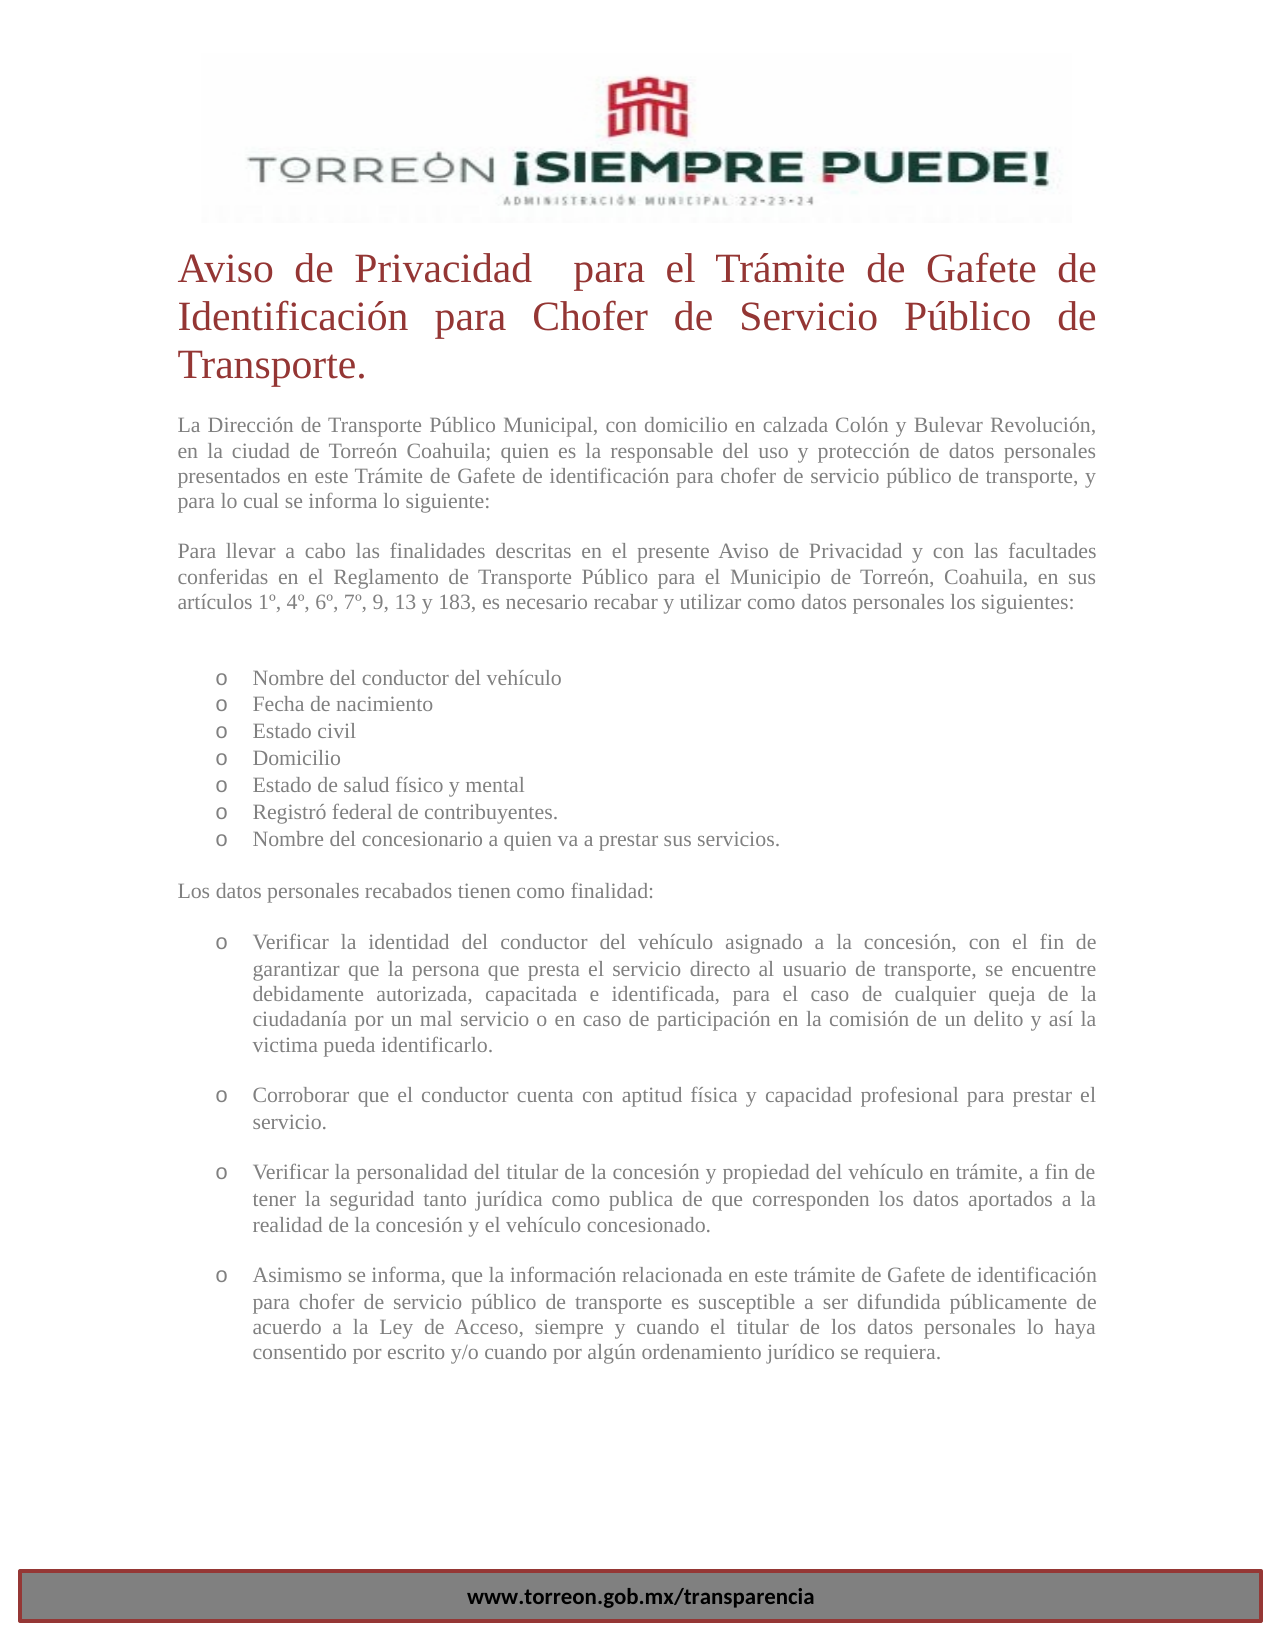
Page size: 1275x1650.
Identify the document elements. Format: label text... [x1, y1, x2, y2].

text Los datos personales recabados tienen como finalidad: [177, 878, 1098, 904]
text La Dirección de Transporte Público Municipal, con domicilio en calzada Colón y Bulevar Revolución, en la ciudad de Torreón Coahuila; quien es la responsable del uso y protección de datos personales presentados en este Trámite de Gafete de identificación para chofer de servicio público de transporte, y para lo cual se informa lo siguiente: [177, 412, 1098, 513]
list Estado de salud físico y mental [215, 772, 1098, 799]
list Nombre del concesionario a quien va a prestar sus servicios. [215, 826, 1098, 853]
text Aviso de Privacidad para el Trámite de Gafete de Identificación para Chofer de Servicio Público de Transporte. [177, 148, 1098, 387]
list Fecha de nacimiento [215, 691, 1098, 718]
list Registró federal de contribuyentes. [215, 799, 1098, 826]
list Asimismo se informa, que la información relacionada en este trámite de Gafete de identificación para chofer de servicio público de transporte es susceptible a ser difundida públicamente de acuerdo a la Ley de Acceso, siempre y cuando el titular de los datos personales lo haya consentido por escrito y/o cuando por algún ordenamiento jurídico se requiera. [215, 1262, 1098, 1364]
list Verificar la identidad del conductor del vehículo asignado a la concesión, con el fin de garantizar que la persona que presta el servicio directo al usuario de transporte, se encuentre debidamente autorizada, capacitada e identificada, para el caso de cualquier queja de la ciudadanía por un mal servicio o en caso de participación en la comisión de un delito y así la victima pueda identificarlo. [215, 929, 1098, 1057]
list Nombre del conductor del vehículo [215, 664, 1098, 691]
list Corroborar que el conductor cuenta con aptitud física y capacidad profesional para prestar el servicio. [215, 1082, 1098, 1134]
list Domicilio [215, 745, 1098, 772]
list Verificar la personalidad del titular de la concesión y propiedad del vehículo en trámite, a fin de tener la seguridad tanto jurídica como publica de que corresponden los datos aportados a la realidad de la concesión y el vehículo concesionado. [215, 1159, 1098, 1237]
list Estado civil [215, 718, 1098, 745]
text Para llevar a cabo las finalidades descritas en el presente Aviso de Privacidad y con las facultades conferidas en el Reglamento de Transporte Público para el Municipio de Torreón, Coahuila, en sus artículos 1º, 4º, 6º, 7º, 9, 13 y 183, es necesario recabar y utilizar como datos personales los siguientes: [177, 538, 1098, 614]
picture [200, 53, 1071, 221]
